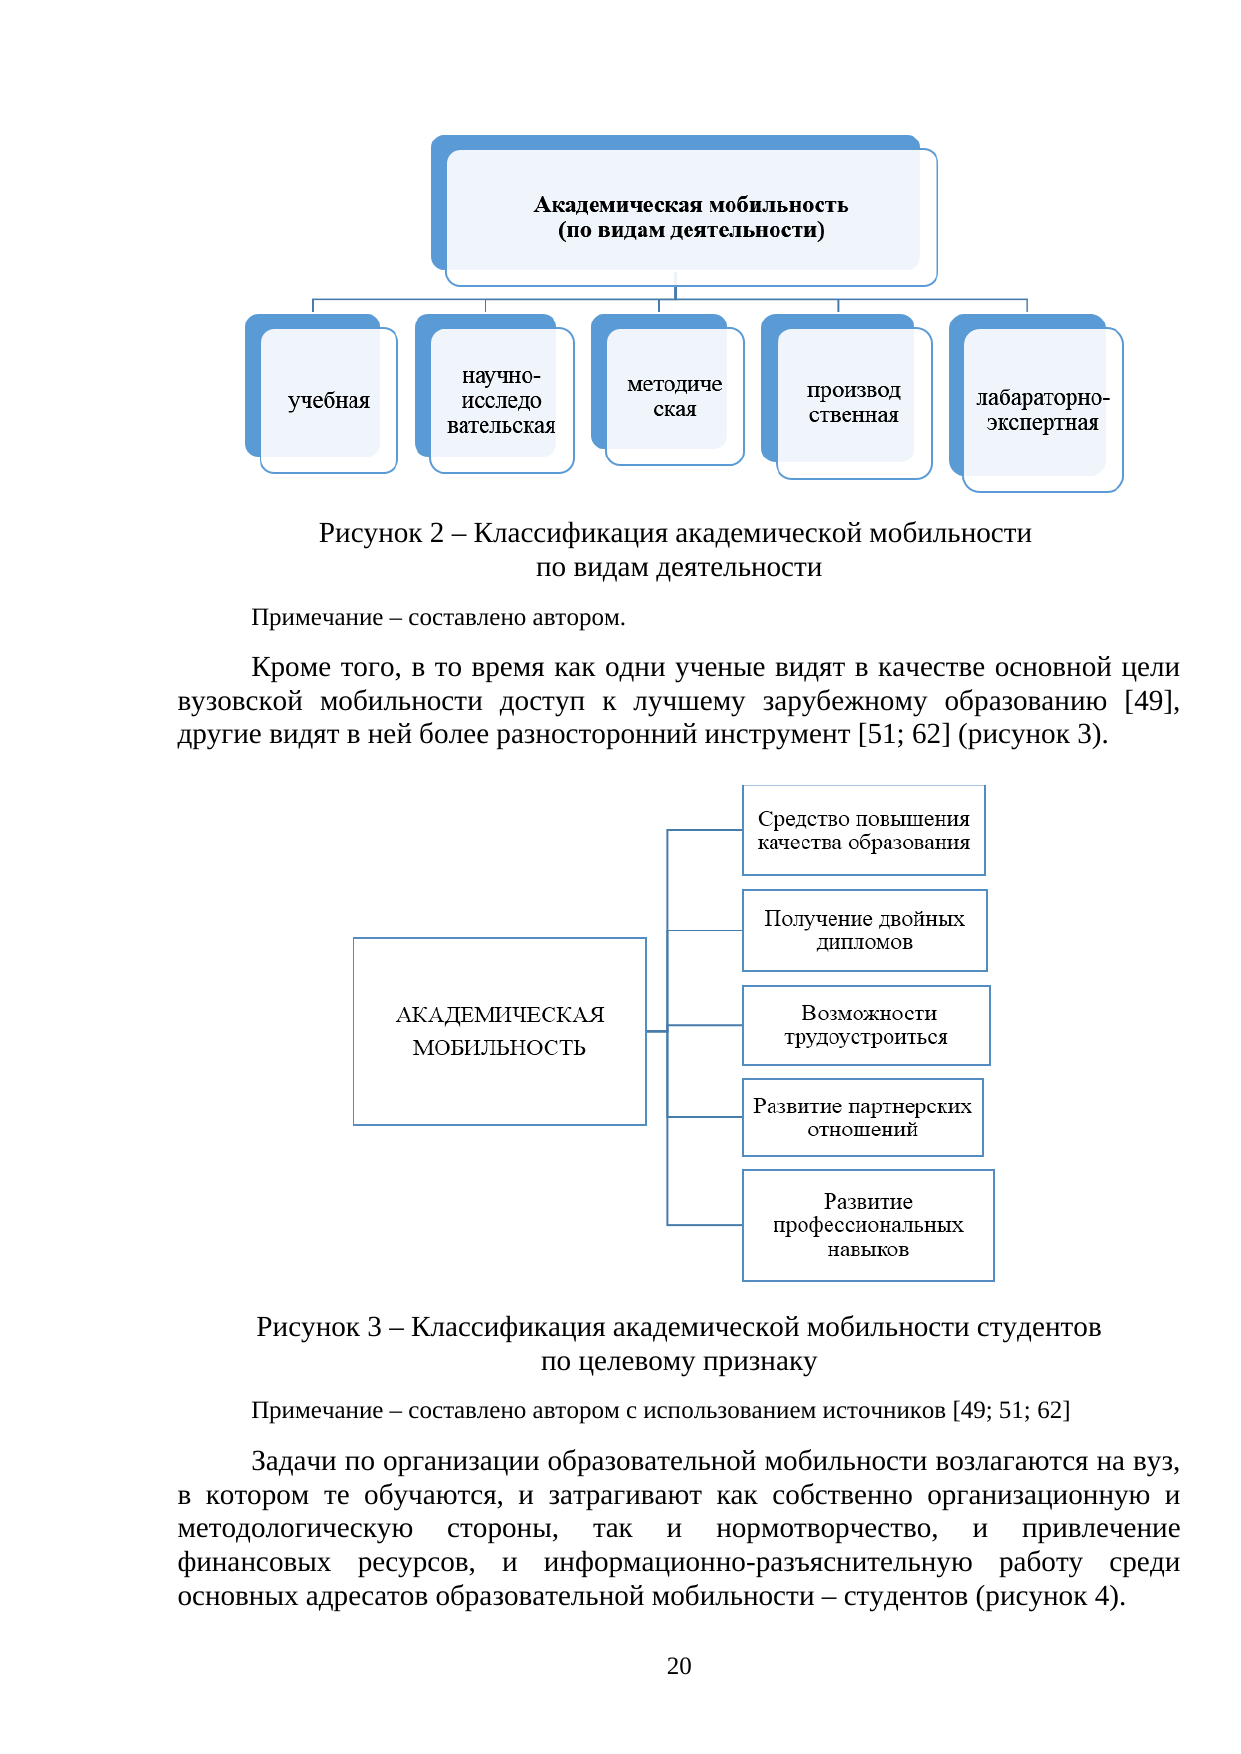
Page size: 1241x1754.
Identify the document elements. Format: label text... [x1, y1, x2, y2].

text Рисунок 3 – Классификация академической мобильности студентов [177, 1309, 1181, 1343]
text Примечание – составлено автором. [177, 602, 1181, 630]
text Примечание – составлено автором с использованием источников [49; 51; 62] [177, 1396, 1181, 1424]
picture [227, 118, 1132, 497]
text по целевому признаку [177, 1343, 1181, 1376]
text Рисунок 2 – Классификация академической мобильности по видам деятельности [177, 515, 1181, 582]
text Кроме того, в то время как одни ученые видят в качестве основной цели вузовской мобильности доступ к лучшему зарубежному образованию [49], другие видят в ней более разносторонний инструмент [51; 62] (рисунок 3). [177, 649, 1181, 750]
text Задачи по организации образовательной мобильности возлагаются на вуз, в котором те обучаются, и затрагивают как собственно организационную и методологическую стороны, так и нормотворчество, и привлечение финансовых ресурсов, и информационно-разъяснительную работу среди основных адресатов образовательной мобильности – студентов (рисунок 4). [177, 1443, 1181, 1611]
picture [342, 769, 1016, 1291]
